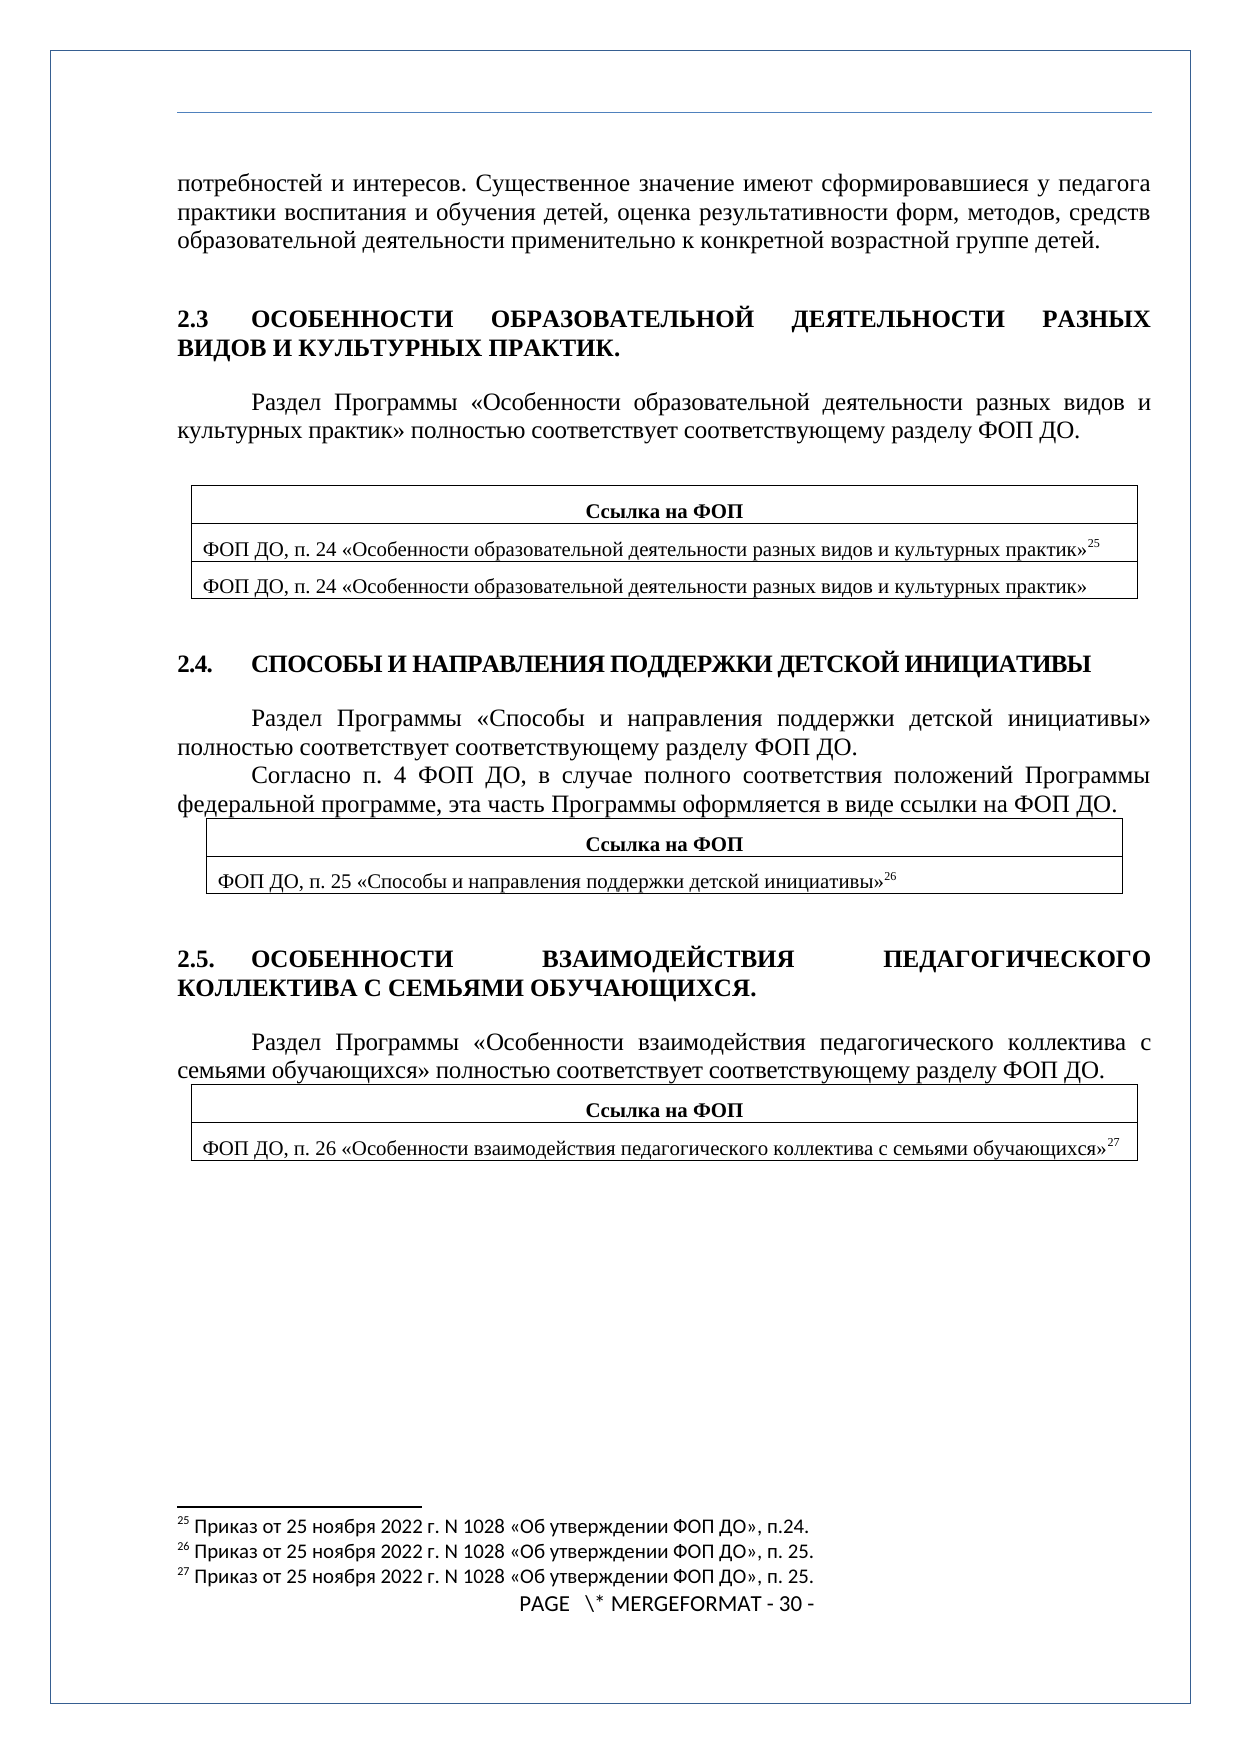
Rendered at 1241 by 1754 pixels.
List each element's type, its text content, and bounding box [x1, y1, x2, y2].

table_cell ФОП ДО, п. 26 «Особенности взаимодействия педагогического коллектива с семьями обучающихся» [192, 1123, 1137, 1159]
text 2.4. Способы и направления поддержки детской инициативы [177, 649, 1152, 678]
table_cell ФОП ДО, п. 24 «Особенности образовательной деятельности разных видов и культурных практик» [192, 524, 1137, 561]
table_header Ссылка на ФОП [192, 1085, 1137, 1122]
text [177, 168, 1152, 254]
text Согласно п. 4 ФОП ДО, в случае полного соответствия положений Программы федеральной программе, эта часть Программы оформляется в виде ссылки на ФОП ДО. [177, 761, 1152, 818]
table_cell ФОП ДО, п. 24 «Особенности образовательной деятельности разных видов и культурных практик» [192, 562, 1137, 598]
table_header Ссылка на ФОП [192, 486, 1137, 523]
text 2.5. Особенности взаимодействия педагогического коллектива с семьями обучающихся. [177, 944, 1152, 1002]
text Раздел Программы «Способы и направления поддержки детской инициативы» полностью соответствует соответствующему разделу ФОП ДО. [177, 703, 1152, 761]
text Раздел Программы «Особенности взаимодействия педагогического коллектива с семьями обучающихся» полностью соответствует соответствующему разделу ФОП ДО. [177, 1027, 1152, 1084]
text 2.3 Особенности образовательной деятельности разных видов и культурных практик. [177, 304, 1152, 362]
text Раздел Программы «Особенности образовательной деятельности разных видов и культурных практик» полностью соответствует соответствующему разделу ФОП ДО. [177, 387, 1152, 444]
table_cell ФОП ДО, п. 25 «Способы и направления поддержки детской инициативы» [207, 857, 1122, 893]
table_header Ссылка на ФОП [207, 819, 1122, 856]
